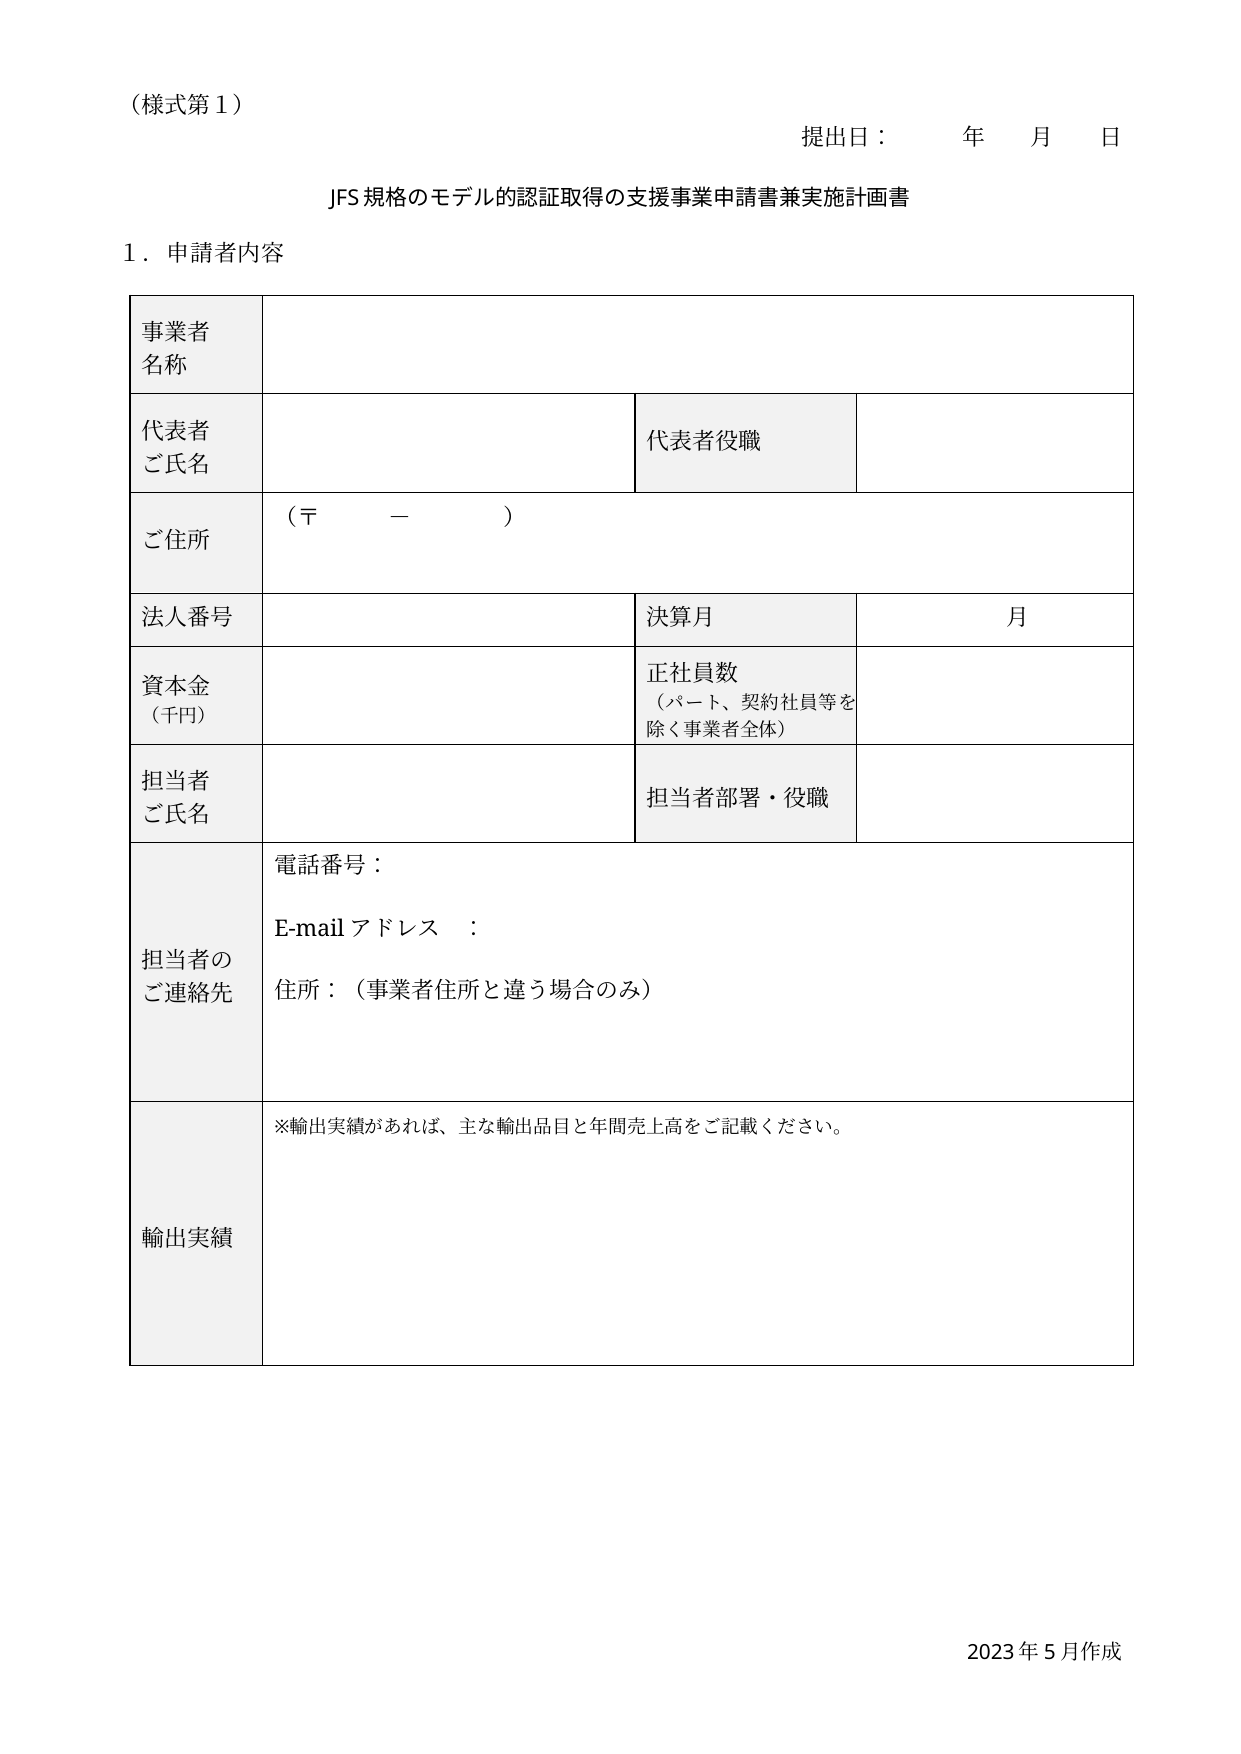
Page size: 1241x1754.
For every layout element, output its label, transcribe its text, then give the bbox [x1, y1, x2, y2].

table_cell 担当者の ご連絡先 [131, 843, 262, 1101]
table_cell 輸出実績 [131, 1102, 262, 1365]
table_cell 代表者役職 [636, 394, 856, 492]
table_cell 担当者 ご氏名 [131, 745, 262, 842]
table_cell [263, 594, 634, 646]
table_cell ご住所 [131, 493, 262, 592]
table_cell [857, 647, 1133, 744]
table_cell [857, 394, 1133, 492]
table_cell （〒 － ） [263, 493, 1133, 592]
table_cell [263, 394, 634, 492]
table_cell 代表者 ご氏名 [131, 394, 262, 492]
table_cell [857, 745, 1133, 842]
table_cell 資本金 （千円） [131, 647, 262, 744]
table_cell ※輸出実績があれば、主な輸出品目と年間売上高をご記載ください。 [263, 1102, 1133, 1365]
text JFS規格のモデル的認証取得の支援事業申請書兼実施計画書 [118, 184, 1122, 211]
text 提出日： 年 月 日 [118, 119, 1122, 152]
table_cell [263, 647, 634, 744]
table_cell 正社員数 （パート、契約社員等を除く事業者全体） [636, 647, 856, 744]
table_cell 担当者部署・役職 [636, 745, 856, 842]
table_cell [263, 745, 634, 842]
table_header 事業者 名称 [131, 296, 262, 393]
text １．申請者内容 [118, 239, 1122, 267]
table_cell 決算月 [636, 594, 856, 646]
table_cell 法人番号 [131, 594, 262, 646]
table_cell 月 [857, 594, 1133, 646]
table_cell 電話番号： E-mailアドレス ： 住所：（事業者住所と違う場合のみ） [263, 843, 1133, 1101]
table_header [263, 296, 1133, 393]
